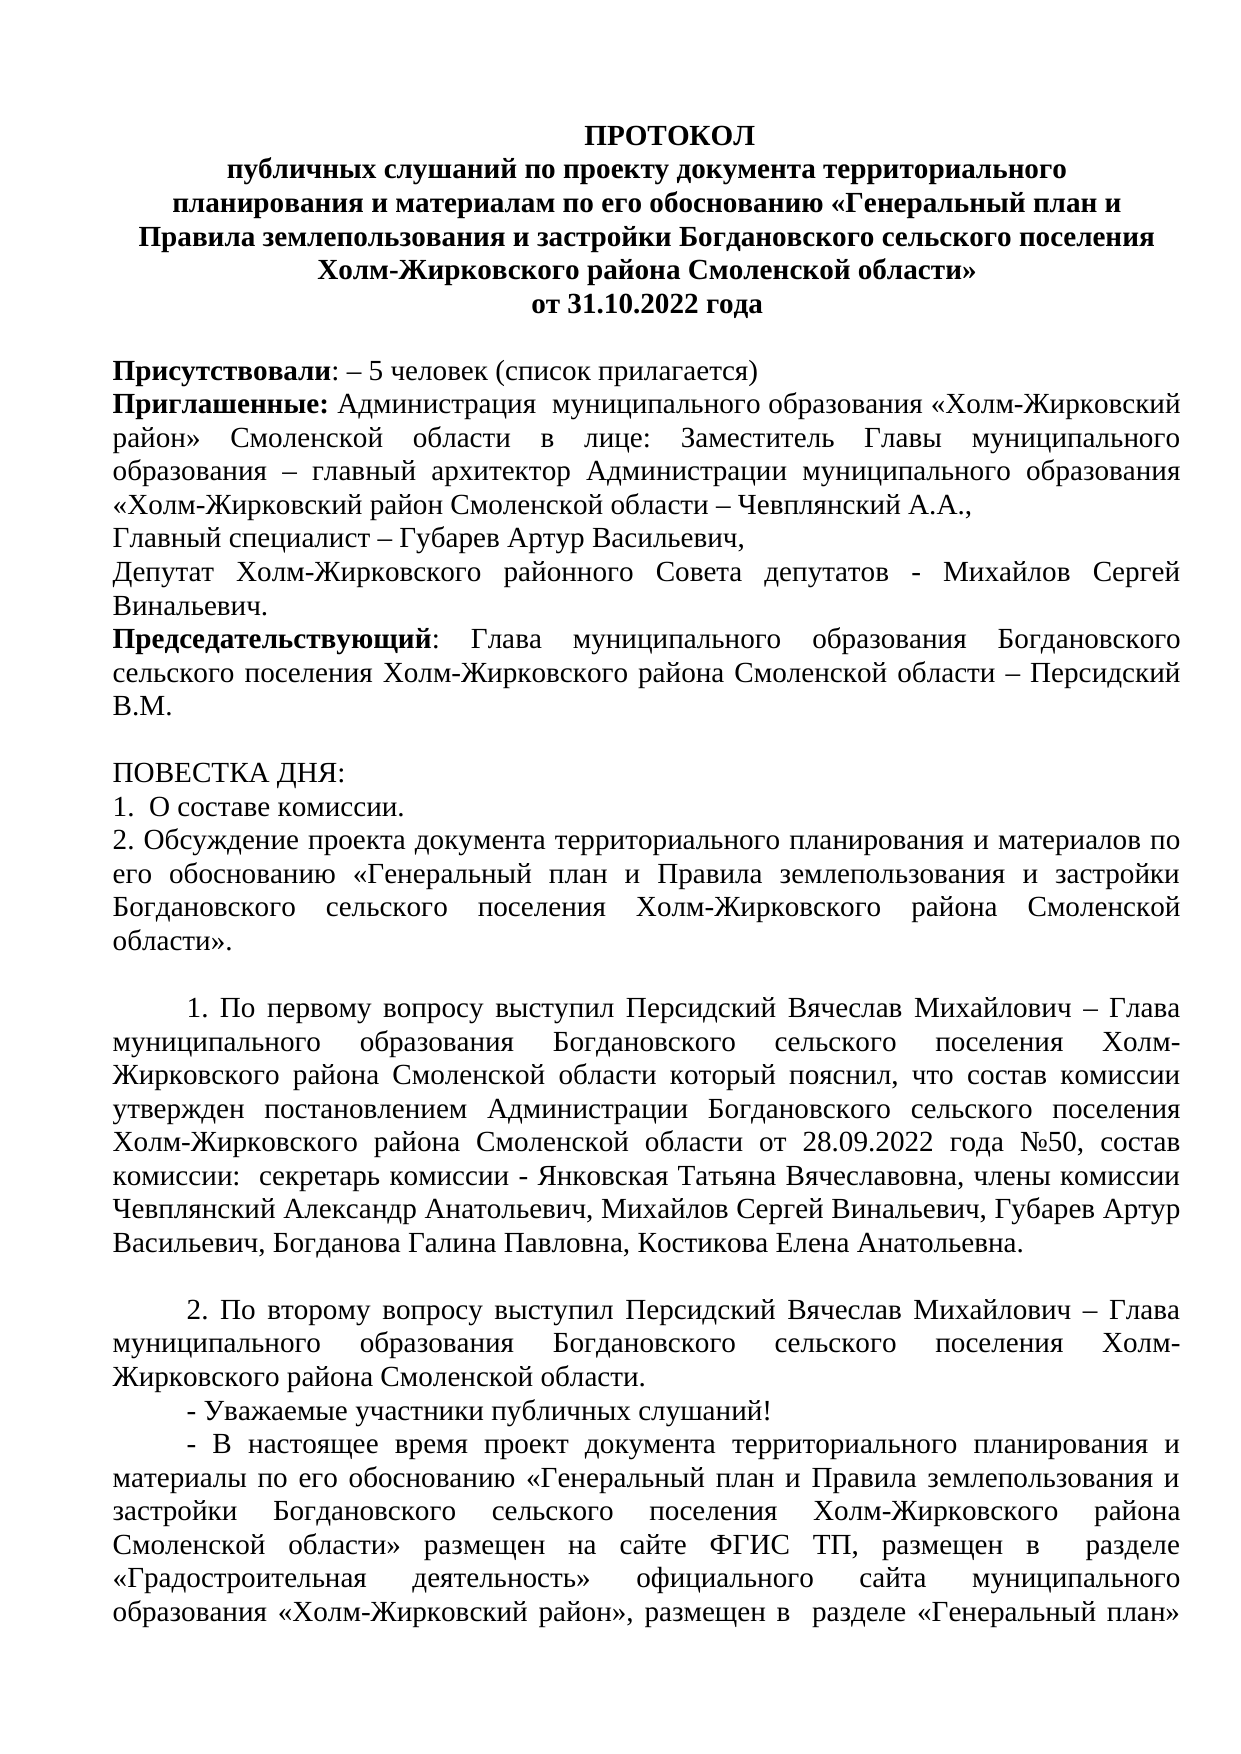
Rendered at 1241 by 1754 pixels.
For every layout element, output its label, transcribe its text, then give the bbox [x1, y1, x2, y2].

text Председательствующий: Глава муниципального образования Богдановского сельского поселения Холм-Жирковского района Смоленской области – Персидский В.М. [112, 621, 1181, 722]
text Приглашенные: Администрация муниципального образования «Холм-Жирковский район» Смоленской области в лице: Заместитель Главы муниципального образования – главный архитектор Администрации муниципального образования «Холм-Жирковский район Смоленской области – Чевплянский А.А., [112, 386, 1181, 521]
text 2. Обсуждение проекта документа территориального планирования и материалов по его обоснованию «Генеральный план и Правила землепользования и застройки Богдановского сельского поселения Холм-Жирковского района Смоленской области». [112, 822, 1181, 957]
text Депутат Холм-Жирковского районного Совета депутатов - Михайлов Сергей Винальевич. [112, 554, 1181, 621]
text ПРОТОКОЛ [158, 118, 1181, 152]
text 2. По второму вопросу выступил Персидский Вячеслав Михайлович – Глава муниципального образования Богдановского сельского поселения Холм-Жирковского района Смоленской области. [112, 1292, 1181, 1393]
text Главный специалист – Губарев Артур Васильевич, [112, 521, 1181, 554]
text - Уважаемые участники публичных слушаний! [112, 1393, 1181, 1426]
text от 31.10.2022 года [112, 286, 1181, 319]
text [112, 1426, 1181, 1627]
text 1. О составе комиссии. [112, 789, 1181, 822]
text 1. По первому вопросу выступил Персидский Вячеслав Михайлович – Глава муниципального образования Богдановского сельского поселения Холм-Жирковского района Смоленской области который пояснил, что состав комиссии утвержден постановлением Администрации Богдановского сельского поселения Холм-Жирковского района Смоленской области от 28.09.2022 года №50, состав комиссии: секретарь комиссии - Янковская Татьяна Вячеславовна, члены комиссии Чевплянский Александр Анатольевич, Михайлов Сергей Винальевич, Губарев Артур Васильевич, Богданова Галина Павловна, Костикова Елена Анатольевна. [112, 990, 1181, 1258]
text Присутствовали: – 5 человек (список прилагается) [112, 353, 1181, 386]
text планирования и материалам по его обоснованию «Генеральный план и Правила землепользования и застройки Богдановского сельского поселения Холм-Жирковского района Смоленской области» [112, 185, 1181, 286]
text публичных слушаний по проекту документа территориального [112, 152, 1181, 185]
text ПОВЕСТКА ДНЯ: [112, 755, 1181, 789]
